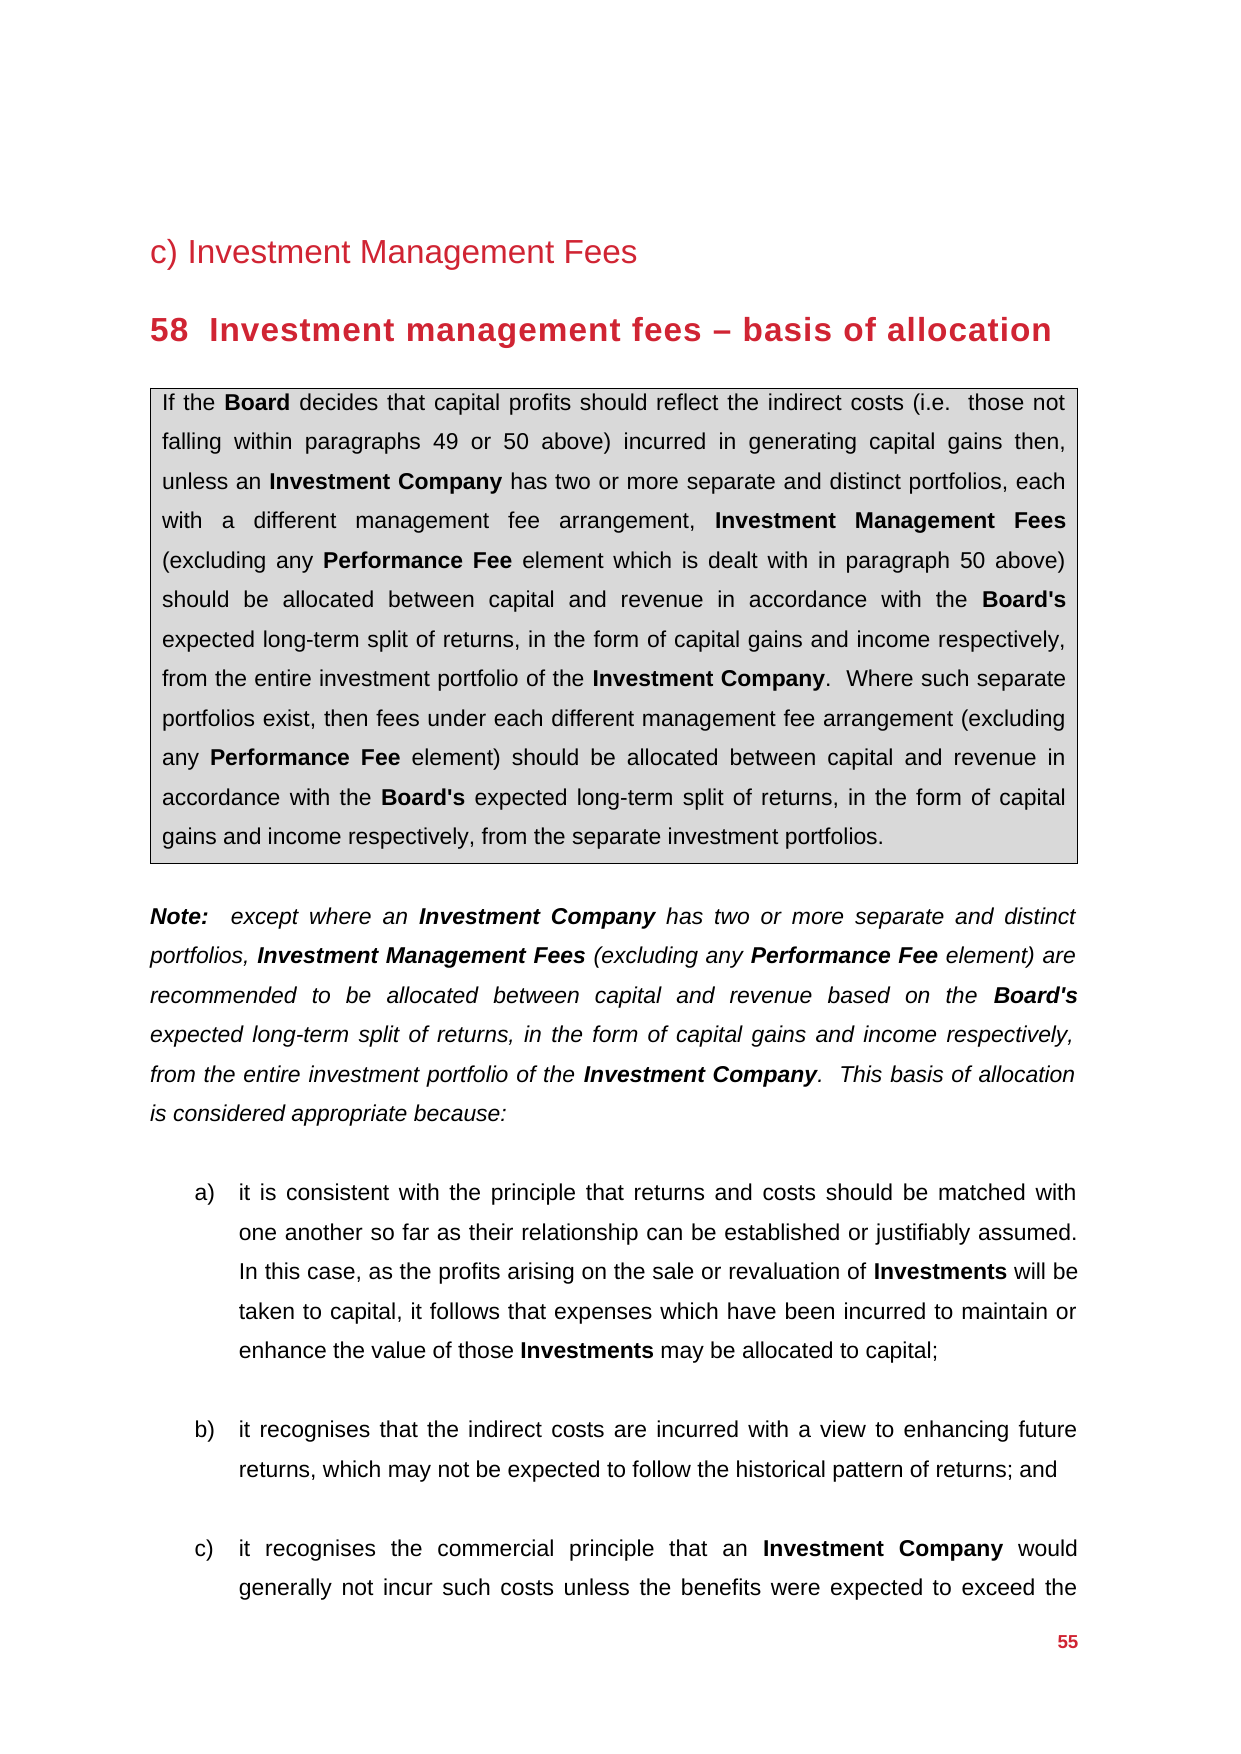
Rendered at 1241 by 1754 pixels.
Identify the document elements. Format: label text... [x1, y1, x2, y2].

subtitle Investment management fees – basis of allocation [150, 310, 1078, 348]
table_header If the Board decides that capital profits should reflect the indirect costs (i.e. those not falling within paragraphs 49 or 50 above) incurred in generating capital gains then, unless an Investment Company has two or more separate and distinct portfolios, each with a different management fee arrangement, Investment Management Fees (excluding any Performance Fee element which is dealt with in paragraph 50 above) should be allocated between capital and revenue in accordance with the Board's expected long-term split of returns, in the form of capital gains and income respectively, from the entire investment portfolio of the Investment Company. Where such separate portfolios exist, then fees under each different management fee arrangement (excluding any Performance Fee element) should be allocated between capital and revenue in accordance with the Board's expected long-term split of returns, in the form of capital gains and income respectively, from the separate investment portfolios. [151, 389, 1077, 862]
text Note: except where an Investment Company has two or more separate and distinct portfolios, Investment Management Fees (excluding any Performance Fee element) are recommended to be allocated between capital and revenue based on the Board's expected long-term split of returns, in the form of capital gains and income respectively, from the entire investment portfolio of the Investment Company. This basis of allocation is considered appropriate because: [150, 903, 1078, 1127]
subtitle Investment Management Fees [150, 232, 1078, 270]
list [194, 1534, 1078, 1600]
list it is consistent with the principle that returns and costs should be matched with one another so far as their relationship can be established or justifiably assumed. In this case, as the profits arising on the sale or revaluation of Investments will be taken to capital, it follows that expenses which have been incurred to maintain or enhance the value of those Investments may be allocated to capital; [194, 1179, 1078, 1363]
list it recognises that the indirect costs are incurred with a view to enhancing future returns, which may not be expected to follow the historical pattern of returns; and [194, 1416, 1078, 1482]
